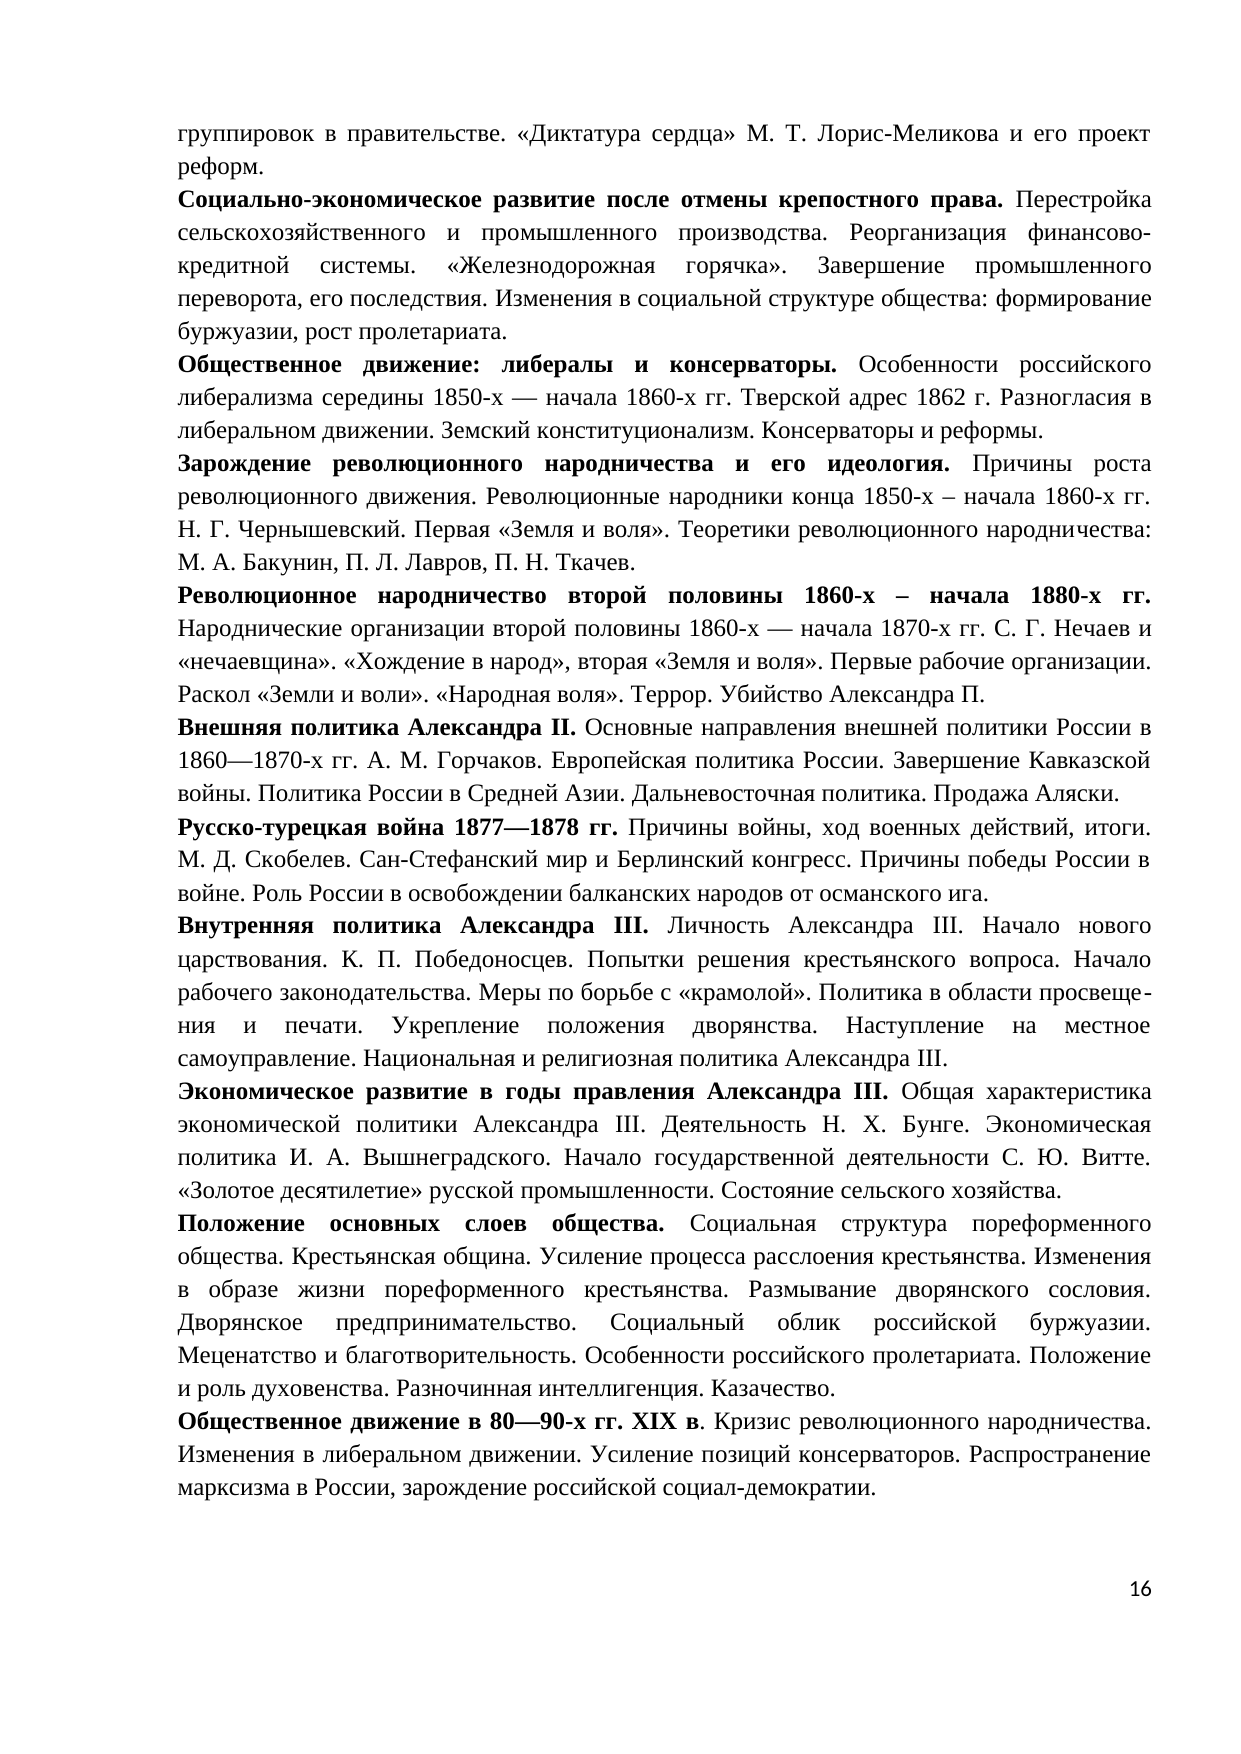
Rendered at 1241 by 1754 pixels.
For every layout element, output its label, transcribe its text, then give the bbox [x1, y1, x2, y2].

text Внешняя политика Александра II. Основные направления внешней политики России в 1860—1870-х гг. А. М. Горчаков. Европейская политика России. Завершение Кавказской войны. Политика России в Средней Азии. Дальневосточная политика. Продажа Аляски. [177, 712, 1152, 807]
text Социально-экономическое развитие после отмены крепостного права. Перестройка сельскохозяйственного и промышленного производства. Реорганизация финансово-кредитной системы. «Железнодорожная горячка». Завершение промышленного переворота, его последствия. Изменения в социальной структуре общества: формирование буржуазии, рост пролетариата. [177, 184, 1152, 345]
text Общественное движение в 80—90-х гг. XIX в. Кризис революционного народничества. Изменения в либеральном движении. Усиление позиций консерваторов. Распространение марксизма в России, зарождение российской социал-демократии. [177, 1406, 1152, 1501]
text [177, 118, 1152, 180]
text Русско-турецкая война 1877—1878 гг. Причины войны, ход военных действий, итоги. М. Д. Скобелев. Сан-Стефанский мир и Берлинский конгресс. Причины победы России в войне. Роль России в освобождении балканских народов от османского ига. [177, 812, 1152, 906]
text Революционное народничество второй половины 1860-х – начала 1880-х гг. Народнические организации второй половины 1860-х — начала 1870-х гг. С. Г. Нечаев и «нечаевщина». «Хождение в народ», вторая «Земля и воля». Первые рабочие организации. Раскол «Земли и воли». «Народная воля». Террор. Убийство Александра П. [177, 580, 1152, 708]
text Положение основных слоев общества. Социальная структура пореформенного общества. Крестьянская община. Усиление процесса расслоения крестьянства. Изменения в образе жизни пореформенного крестьянства. Размывание дворянского сословия. Дворянское предпринимательство. Социальный облик российской буржуазии. Меценатство и благотворительность. Особенности российского пролетариата. Положение и роль духовенства. Разночинная интеллигенция. Казачество. [177, 1208, 1152, 1402]
text Общественное движение: либералы и консерваторы. Особенности российского либерализма середины 1850-х — начала 1860-х гг. Тверской адрес . Разногласия в либеральном движении. Земский конституционализм. Консерваторы и реформы. [177, 349, 1152, 444]
text Экономическое развитие в годы правления Александра III. Общая характеристика экономической политики Александра III. Деятельность Н. X. Бунге. Экономическая политика И. А. Вышнеградского. Начало государственной деятельности С. Ю. Витте. «Золотое десятилетие» русской промышленности. Состояние сельского хозяйства. [177, 1076, 1152, 1203]
text Зарождение революционного народничества и его идеология. Причины роста революционного движения. Революционные народники конца 1850-х – начала 1860-х гг. Н. Г. Чернышевский. Первая «Земля и воля». Теоретики революционного народничества: М. А. Бакунин, П. Л. Лавров, П. Н. Ткачев. [177, 448, 1152, 576]
text Внутренняя политика Александра III. Личность Александра III. Начало нового царствования. К. П. Победоносцев. Попытки решения крестьянского вопроса. Начало рабочего законодательства. Меры по борьбе с «крамолой». Политика в области просвещения и печати. Укрепление положения дворянства. Наступление на местное самоуправление. Национальная и религиозная политика Александра III. [177, 911, 1152, 1071]
